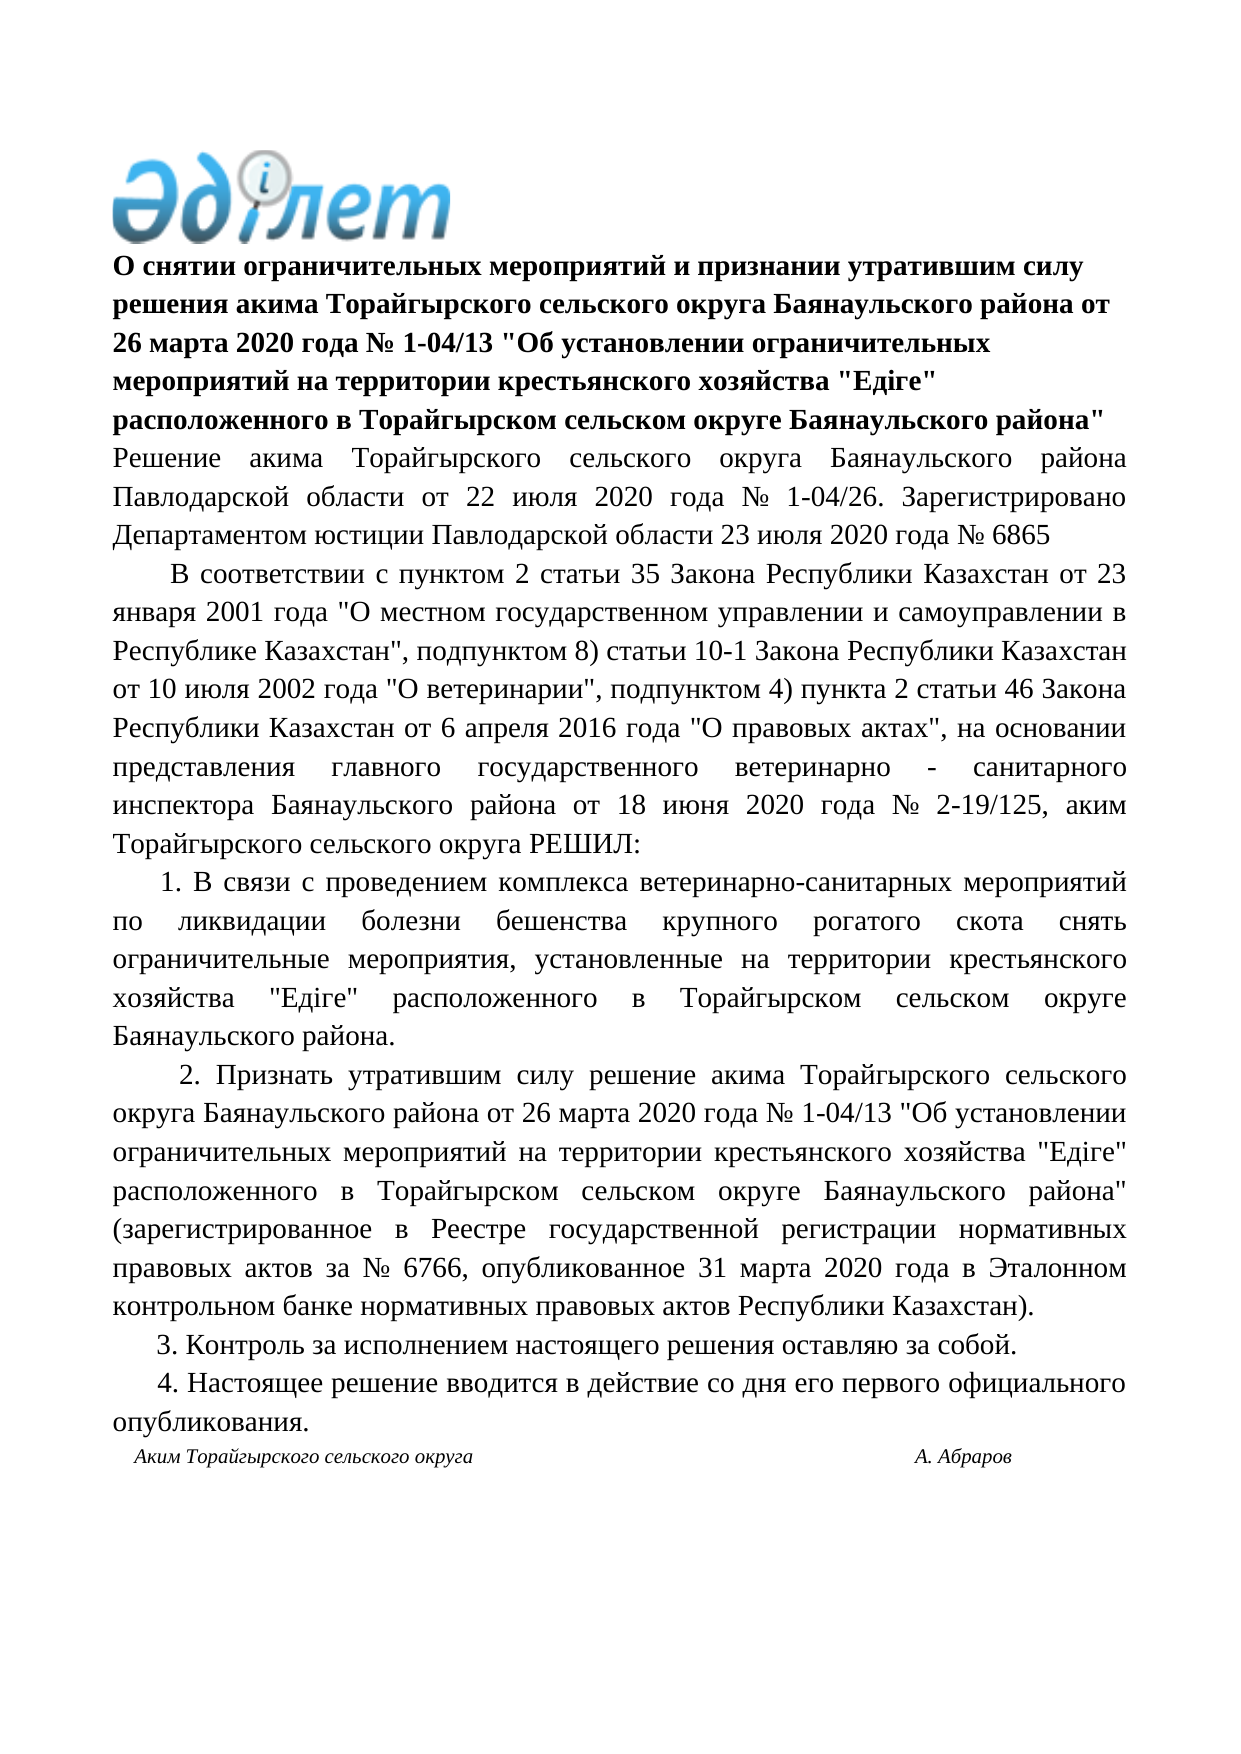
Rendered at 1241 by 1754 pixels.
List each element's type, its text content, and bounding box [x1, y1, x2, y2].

text 1. В связи с проведением комплекса ветеринарно-санитарных мероприятий по ликвидации болезни бешенства крупного рогатого скота снять ограничительные мероприятия, установленные на территории крестьянского хозяйства "Едіге" расположенного в Торайгырском сельском округе Баянаульского района. [112, 864, 1128, 1052]
text В соответствии с пунктом 2 статьи 35 Закона Республики Казахстан от 23 января 2001 года "О местном государственном управлении и самоуправлении в Республике Казахстан", подпунктом 8) статьи 10-1 Закона Республики Казахстан от 10 июля 2002 года "О ветеринарии", подпунктом 4) пункта 2 статьи 46 Закона Республики Казахстан от 6 апреля 2016 года "О правовых актах", на основании представления главного государственного ветеринарно - санитарного инспектора Баянаульского района от 18 июня 2020 года № 2-19/125, аким Торайгырского сельского округа РЕШИЛ: [112, 556, 1128, 859]
text О снятии ограничительных мероприятий и признании утратившим силу решения акима Торайгырского сельского округа Баянаульского района от 26 марта 2020 года № 1-04/13 "Об установлении ограничительных мероприятий на территории крестьянского хозяйства "Едіге" расположенного в Торайгырском сельском округе Баянаульского района" [112, 248, 1128, 435]
text 4. Настоящее решение вводится в действие со дня его первого официального опубликования. [112, 1365, 1128, 1437]
table_header Аким Торайгырского сельского округа [101, 1443, 913, 1473]
text Решение акима Торайгырского сельского округа Баянаульского района Павлодарской области от 22 июля 2020 года № 1-04/26. Зарегистрировано Департаментом юстиции Павлодарской области 23 июля 2020 года № 6865 [112, 440, 1128, 551]
table_header А. Абраров [913, 1443, 1240, 1473]
text 2. Признать утратившим силу решение акима Торайгырского сельского округа Баянаульского района от 26 марта 2020 года № 1-04/13 "Об установлении ограничительных мероприятий на территории крестьянского хозяйства "Едіге" расположенного в Торайгырском сельском округе Баянаульского района" (зарегистрированное в Реестре государственной регистрации нормативных правовых актов за № 6766, опубликованное 31 марта 2020 года в Эталонном контрольном банке нормативных правовых актов Республики Казахстан). [112, 1057, 1128, 1322]
picture [112, 150, 451, 244]
text 3. Контроль за исполнением настоящего решения оставляю за собой. [112, 1327, 1128, 1360]
